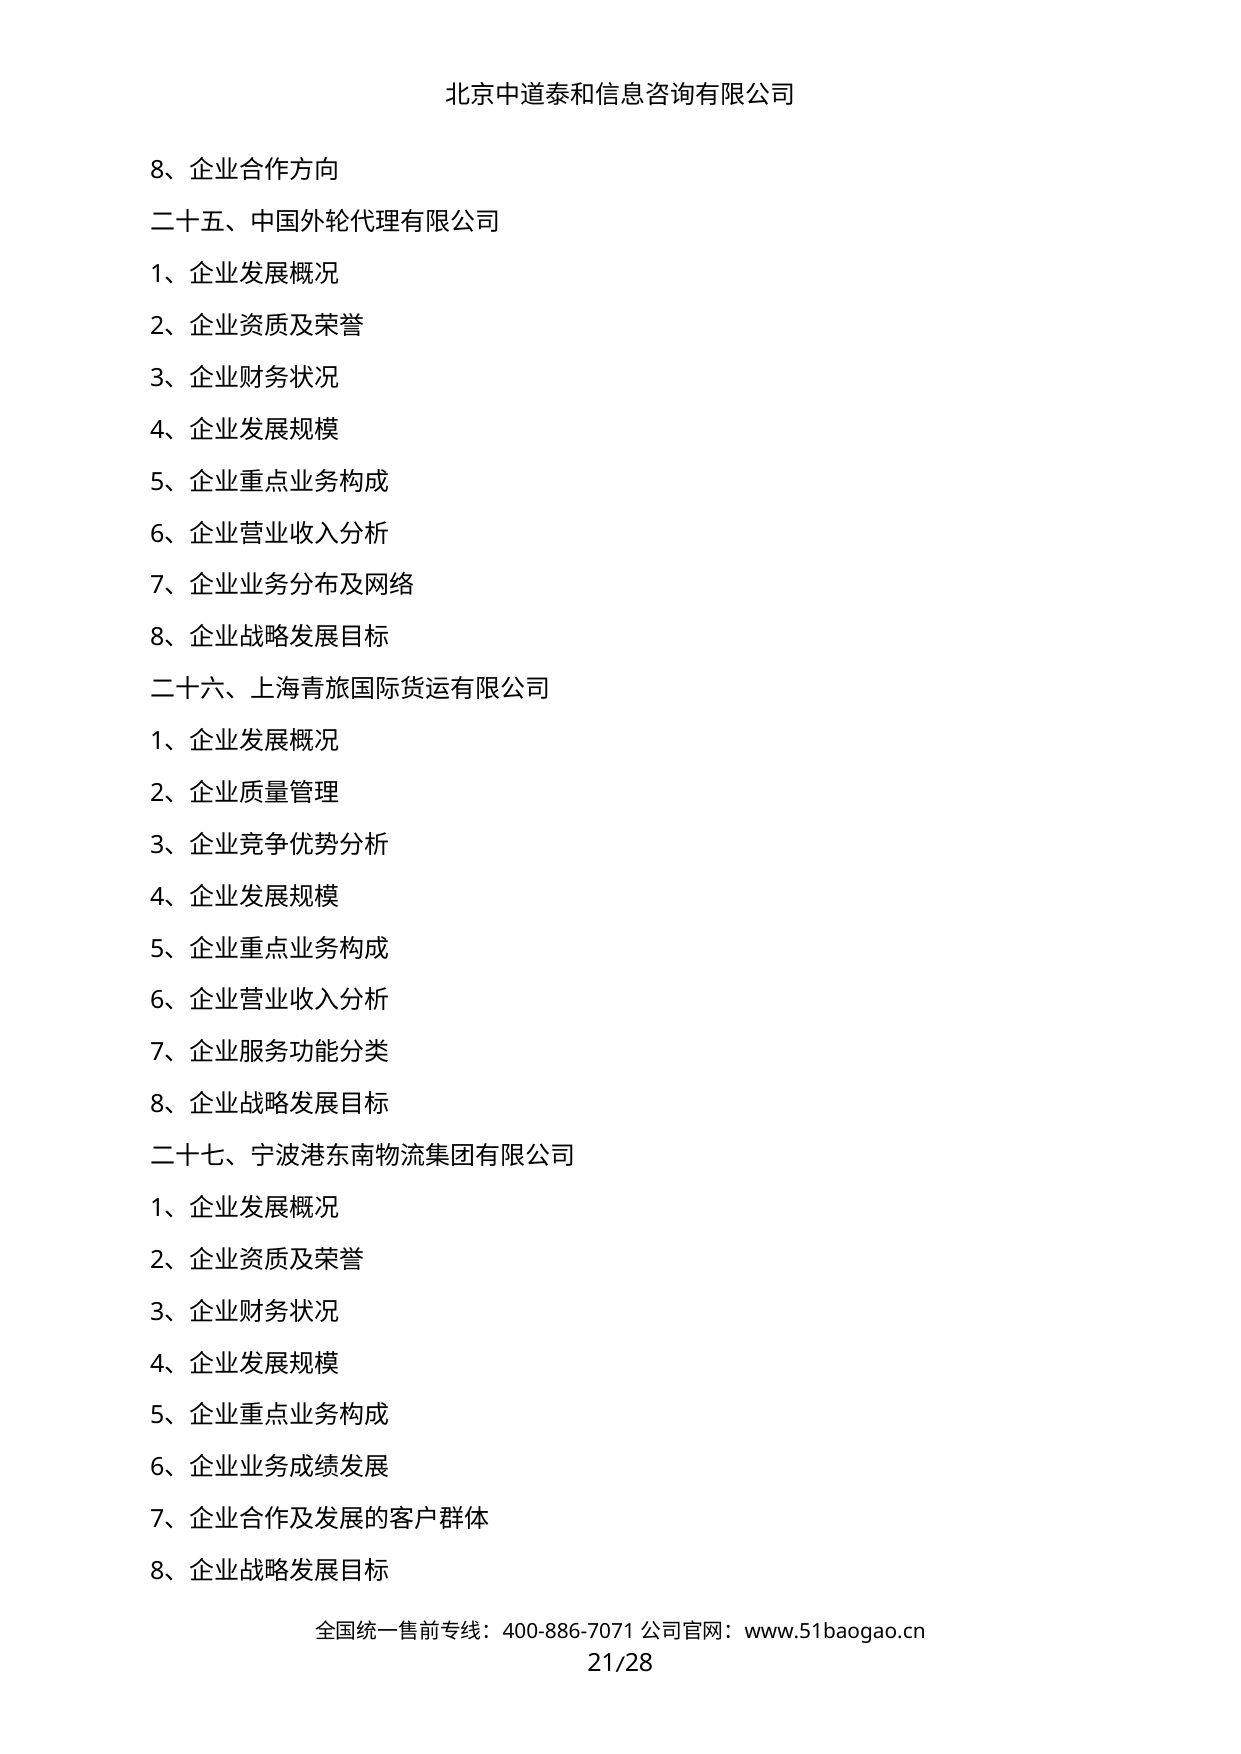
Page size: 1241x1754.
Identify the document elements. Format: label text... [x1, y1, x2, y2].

text 4、企业发展规模 [150, 409, 1090, 446]
text 3、企业财务状况 [150, 357, 1090, 394]
text 5、企业重点业务构成 [150, 461, 1090, 497]
text 1、企业发展概况 [150, 254, 1090, 290]
text 二十七、宁波港东南物流集团有限公司 [150, 1136, 1090, 1172]
text 4、企业发展规模 [150, 876, 1090, 912]
text 2、企业资质及荣誉 [150, 306, 1090, 342]
text 2、企业资质及荣誉 [150, 1239, 1090, 1276]
text 6、企业营业收入分析 [150, 980, 1090, 1016]
text 7、企业业务分布及网络 [150, 565, 1090, 601]
text 1、企业发展概况 [150, 721, 1090, 757]
text 二十六、上海青旅国际货运有限公司 [150, 669, 1090, 705]
text 7、企业合作及发展的客户群体 [150, 1499, 1090, 1535]
text 8、企业战略发展目标 [150, 1551, 1090, 1587]
text 8、企业战略发展目标 [150, 617, 1090, 653]
text 7、企业服务功能分类 [150, 1032, 1090, 1068]
text 3、企业财务状况 [150, 1291, 1090, 1327]
text 1、企业发展概况 [150, 1187, 1090, 1224]
text 5、企业重点业务构成 [150, 1395, 1090, 1431]
text 5、企业重点业务构成 [150, 928, 1090, 964]
text 8、企业战略发展目标 [150, 1084, 1090, 1120]
text 4、企业发展规模 [150, 1343, 1090, 1379]
text 6、企业业务成绩发展 [150, 1447, 1090, 1483]
text 2、企业质量管理 [150, 772, 1090, 809]
text 8、企业合作方向 [150, 150, 1090, 186]
text 3、企业竞争优势分析 [150, 824, 1090, 861]
text 二十五、中国外轮代理有限公司 [150, 202, 1090, 238]
text 6、企业营业收入分析 [150, 513, 1090, 549]
